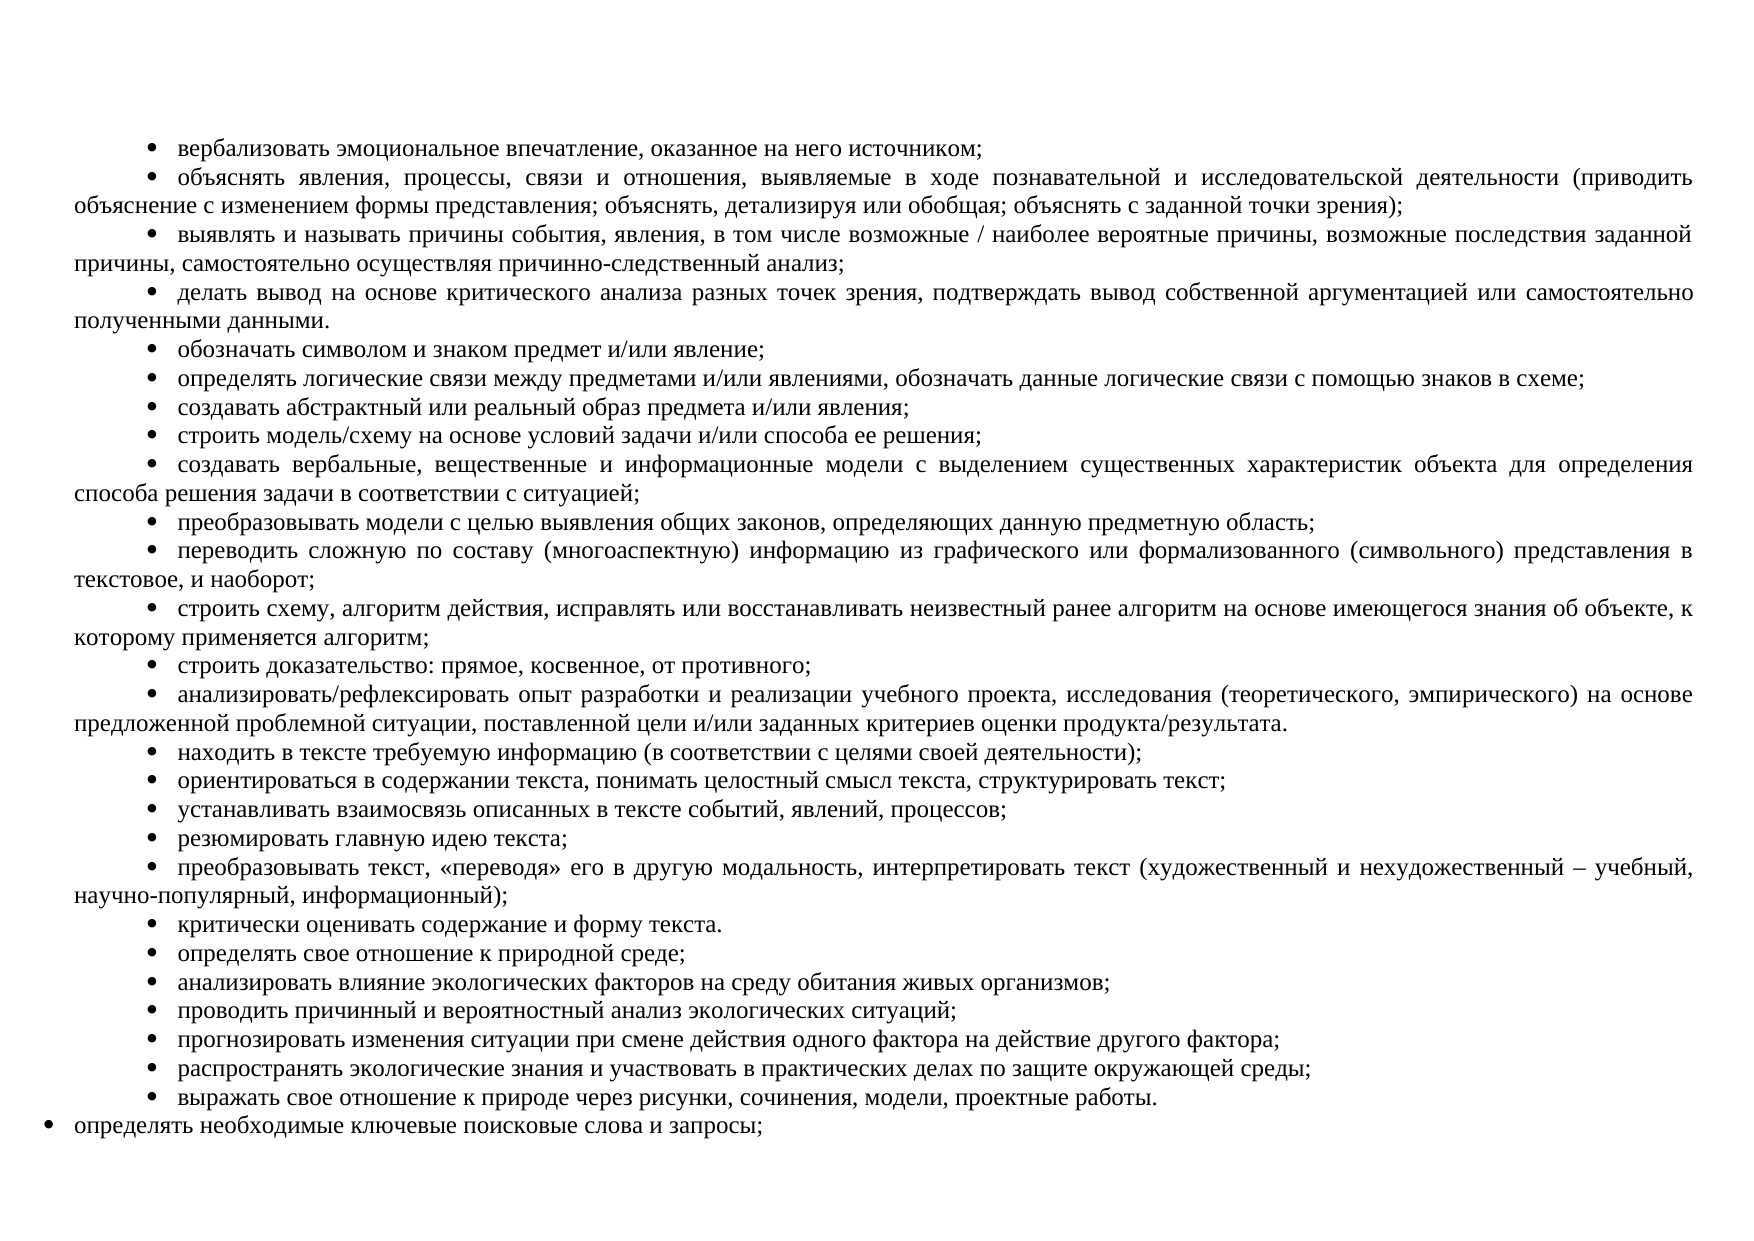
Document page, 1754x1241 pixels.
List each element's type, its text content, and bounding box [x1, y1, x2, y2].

list критически оценивать содержание и форму текста. [74, 909, 1695, 938]
list находить в тексте требуемую информацию (в соответствии с целями своей деятельности); [74, 737, 1695, 765]
list создавать вербальные, вещественные и информационные модели с выделением существенных характеристик объекта для определения способа решения задачи в соответствии с ситуацией; [74, 449, 1695, 507]
list преобразовывать текст, «переводя» его в другую модальность, интерпретировать текст (художественный и нехудожественный – учебный, научно-популярный, информационный); [74, 852, 1695, 909]
list устанавливать взаимосвязь описанных в тексте событий, явлений, процессов; [74, 794, 1695, 823]
list строить доказательство: прямое, косвенное, от противного; [74, 650, 1695, 679]
list объяснять явления, процессы, связи и отношения, выявляемые в ходе познавательной и исследовательской деятельности (приводить объяснение с изменением формы представления; объяснять, детализируя или обобщая; объяснять с заданной точки зрения); [74, 162, 1695, 219]
list проводить причинный и вероятностный анализ экологических ситуаций; [74, 995, 1695, 1024]
list ориентироваться в содержании текста, понимать целостный смысл текста, структурировать текст; [74, 765, 1695, 794]
list создавать абстрактный или реальный образ предмета и/или явления; [74, 392, 1695, 420]
list выражать свое отношение к природе через рисунки, сочинения, модели, проектные работы. [74, 1082, 1695, 1110]
list распространять экологические знания и участвовать в практических делах по защите окружающей среды; [74, 1053, 1695, 1082]
list строить схему, алгоритм действия, исправлять или восстанавливать неизвестный ранее алгоритм на основе имеющегося знания об объекте, к которому применяется алгоритм; [74, 593, 1695, 650]
list преобразовывать модели с целью выявления общих законов, определяющих данную предметную область; [74, 507, 1695, 535]
list строить модель/схему на основе условий задачи и/или способа ее решения; [74, 420, 1695, 449]
list определять необходимые ключевые поисковые слова и запросы; [44, 1110, 1695, 1139]
list выявлять и называть причины события, явления, в том числе возможные / наиболее вероятные причины, возможные последствия заданной причины, самостоятельно осуществляя причинно-следственный анализ; [74, 219, 1695, 277]
list резюмировать главную идею текста; [74, 823, 1695, 852]
list анализировать влияние экологических факторов на среду обитания живых организмов; [74, 967, 1695, 995]
list делать вывод на основе критического анализа разных точек зрения, подтверждать вывод собственной аргументацией или самостоятельно полученными данными. [74, 277, 1695, 334]
list определять свое отношение к природной среде; [74, 938, 1695, 967]
list обозначать символом и знаком предмет и/или явление; [74, 334, 1695, 363]
list анализировать/рефлексировать опыт разработки и реализации учебного проекта, исследования (теоретического, эмпирического) на основе предложенной проблемной ситуации, поставленной цели и/или заданных критериев оценки продукта/результата. [74, 679, 1695, 737]
list прогнозировать изменения ситуации при смене действия одного фактора на действие другого фактора; [74, 1024, 1695, 1053]
list определять логические связи между предметами и/или явлениями, обозначать данные логические связи с помощью знаков в схеме; [74, 363, 1695, 392]
list переводить сложную по составу (многоаспектную) информацию из графического или формализованного (символьного) представления в текстовое, и наоборот; [74, 535, 1695, 593]
list вербализовать эмоциональное впечатление, оказанное на него источником; [74, 133, 1695, 162]
